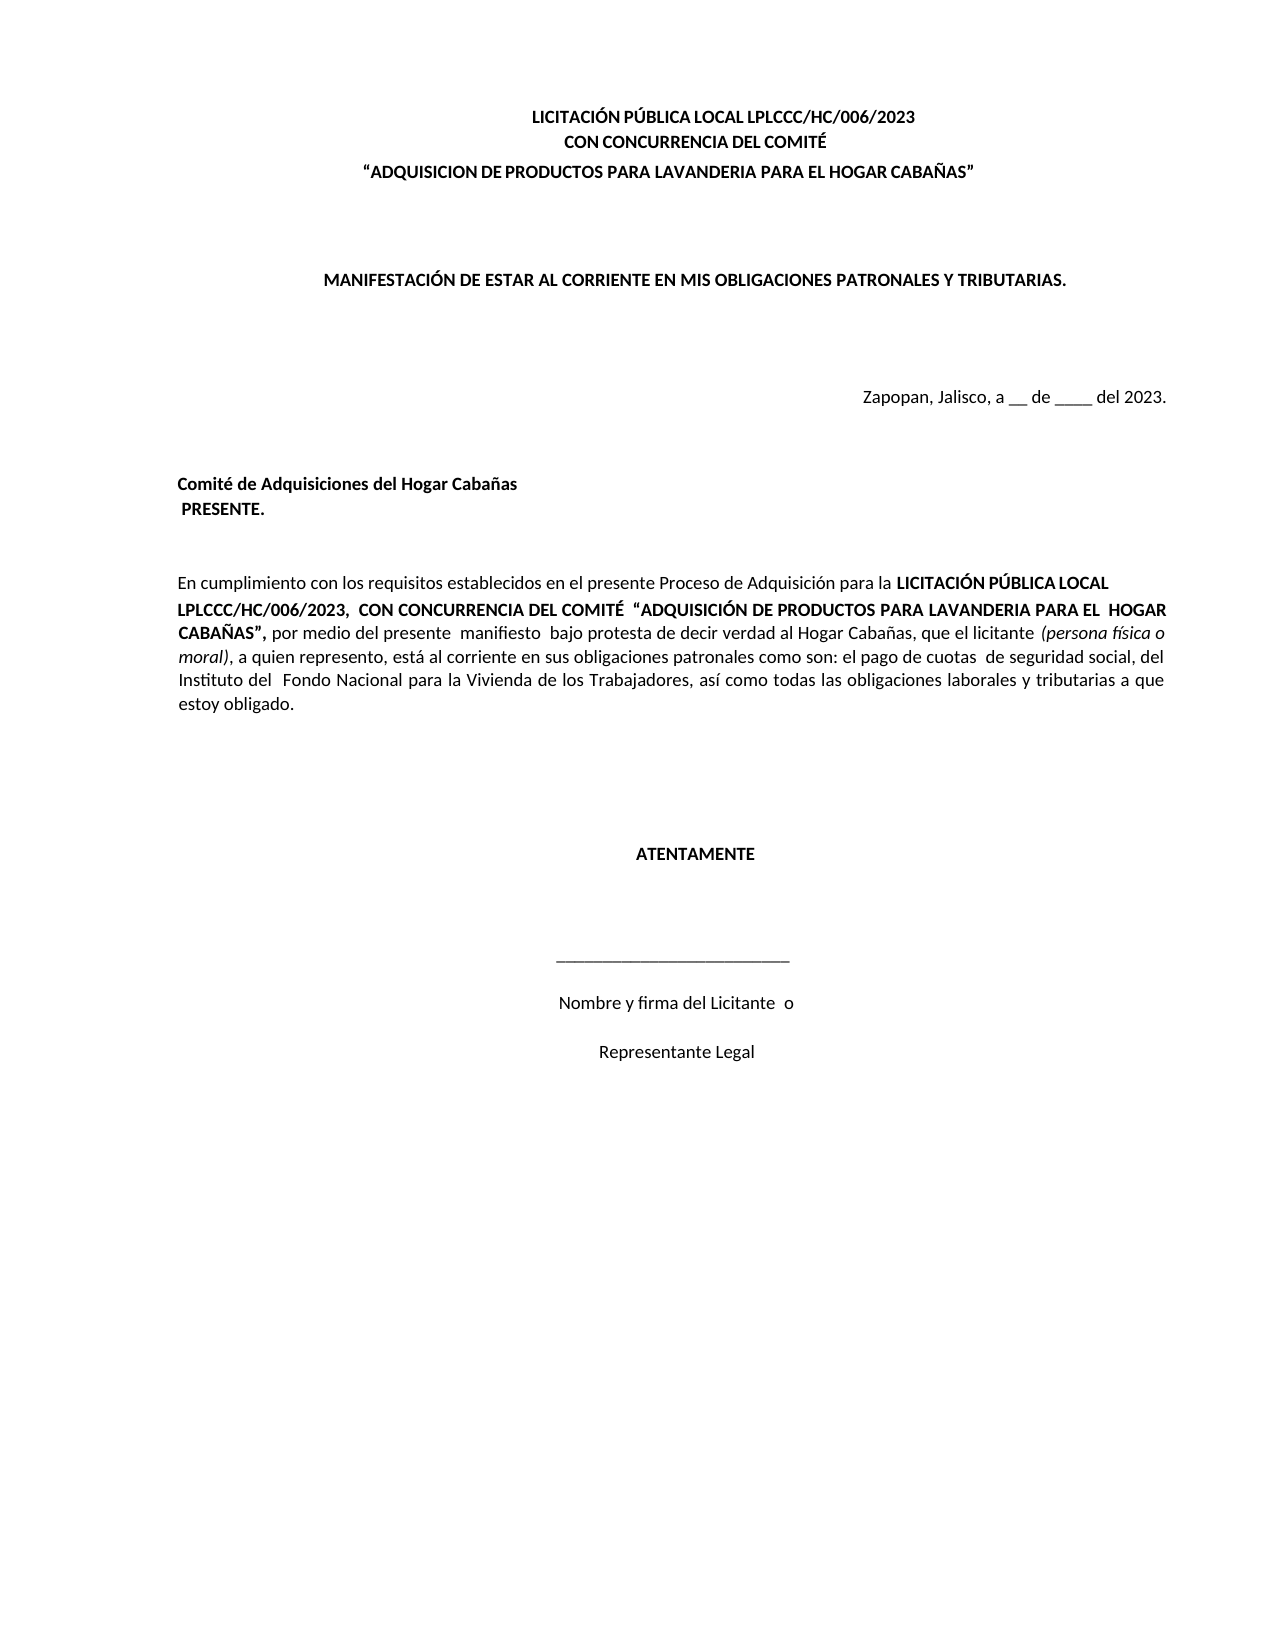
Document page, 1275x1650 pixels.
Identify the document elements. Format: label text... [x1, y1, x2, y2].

text En cumplimiento con los requisitos establecidos en el presente Proceso de Adquisición para la LICITACIÓN PÚBLICA LOCAL [177, 571, 1167, 594]
text _________________________ [177, 942, 1168, 964]
text “ADQUISICION DE PRODUCTOS PARA LAVANDERIA PARA EL HOGAR CABAÑAS” [177, 160, 974, 183]
text LICITACIÓN PÚBLICA LOCAL LPLCCC/HC/006/2023 [532, 105, 1168, 128]
text MANIFESTACIÓN DE ESTAR AL CORRIENTE EN MIS OBLIGACIONES PATRONALES Y TRIBUTARIAS. [222, 268, 1168, 291]
text Nombre y firma del Licitante o Representante Legal [558, 991, 794, 1063]
text Comité de Adquisiciones del Hogar Cabañas [177, 472, 606, 495]
text LPLCCC/HC/006/2023, CON CONCURRENCIA DEL COMITÉ “ADQUISICIÓN DE PRODUCTOS PARA LAVANDERIA PARA EL HOGAR CABAÑAS”, por medio del presente manifiesto bajo protesta de decir verdad al Hogar Cabañas, que el licitante (persona física o moral), a quien represento, está al corriente en sus obligaciones patronales como son: el pago de cuotas de seguridad social, del Instituto del Fondo Nacional para la Vivienda de los Trabajadores, así como todas las obligaciones laborales y tributarias a que estoy obligado. [177, 598, 1167, 715]
text Zapopan, Jalisco, a __ de ____ del 2023. [177, 385, 1167, 408]
text CON CONCURRENCIA DEL COMITÉ [222, 130, 1168, 153]
text ATENTAMENTE [222, 842, 1168, 865]
text PRESENTE. [177, 497, 606, 519]
